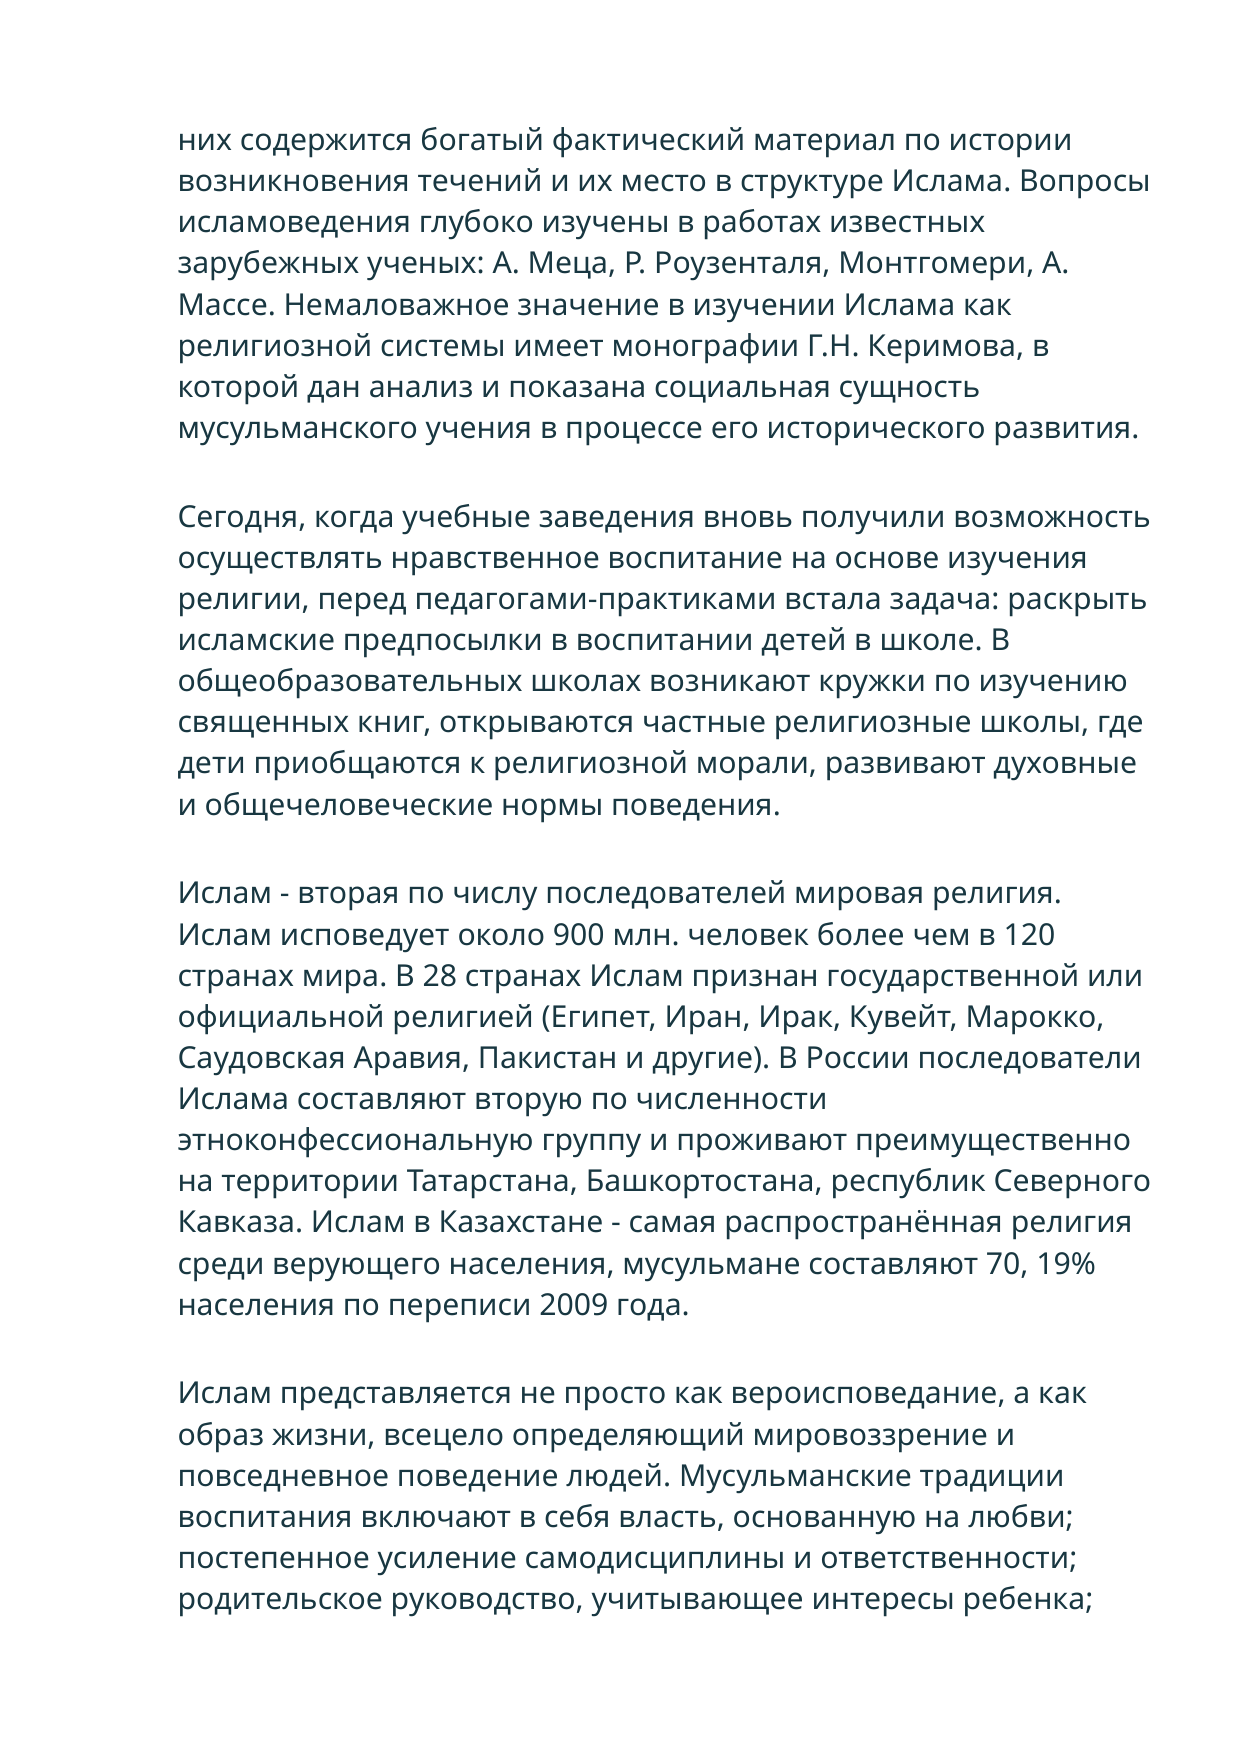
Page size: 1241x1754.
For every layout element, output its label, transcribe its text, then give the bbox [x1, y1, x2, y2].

text Сегодня, когда учебные заведения вновь получили возможность осуществлять нравственное воспитание на основе изучения религии, перед педагогами-практиками встала задача: раскрыть исламские предпосылки в воспитании детей в школе. В общеобразовательных школах возникают кружки по изучению священных книг, открываются частные религиозные школы, где дети приобщаются к религиозной морали, развивают духовные и общечеловеческие нормы поведения. [177, 495, 1152, 824]
text Ислам - вторая по числу последователей мировая религия. Ислам исповедует около 900 млн. человек более чем в 120 странах мира. В 28 странах Ислам признан государственной или официальной религией (Египет, Иран, Ирак, Кувейт, Марокко, Саудовская Аравия, Пакистан и другие). В России последователи Ислама составляют вторую по численности этноконфессиональную группу и проживают преимущественно на территории Татарстана, Башкортостана, республик Северного Кавказа. Ислам в Казахстане - самая распространённая религия среди верующего населения, мусульмане составляют 70, 19% населения по переписи 2009 года. [177, 871, 1152, 1324]
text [177, 118, 1152, 447]
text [177, 1372, 1152, 1618]
